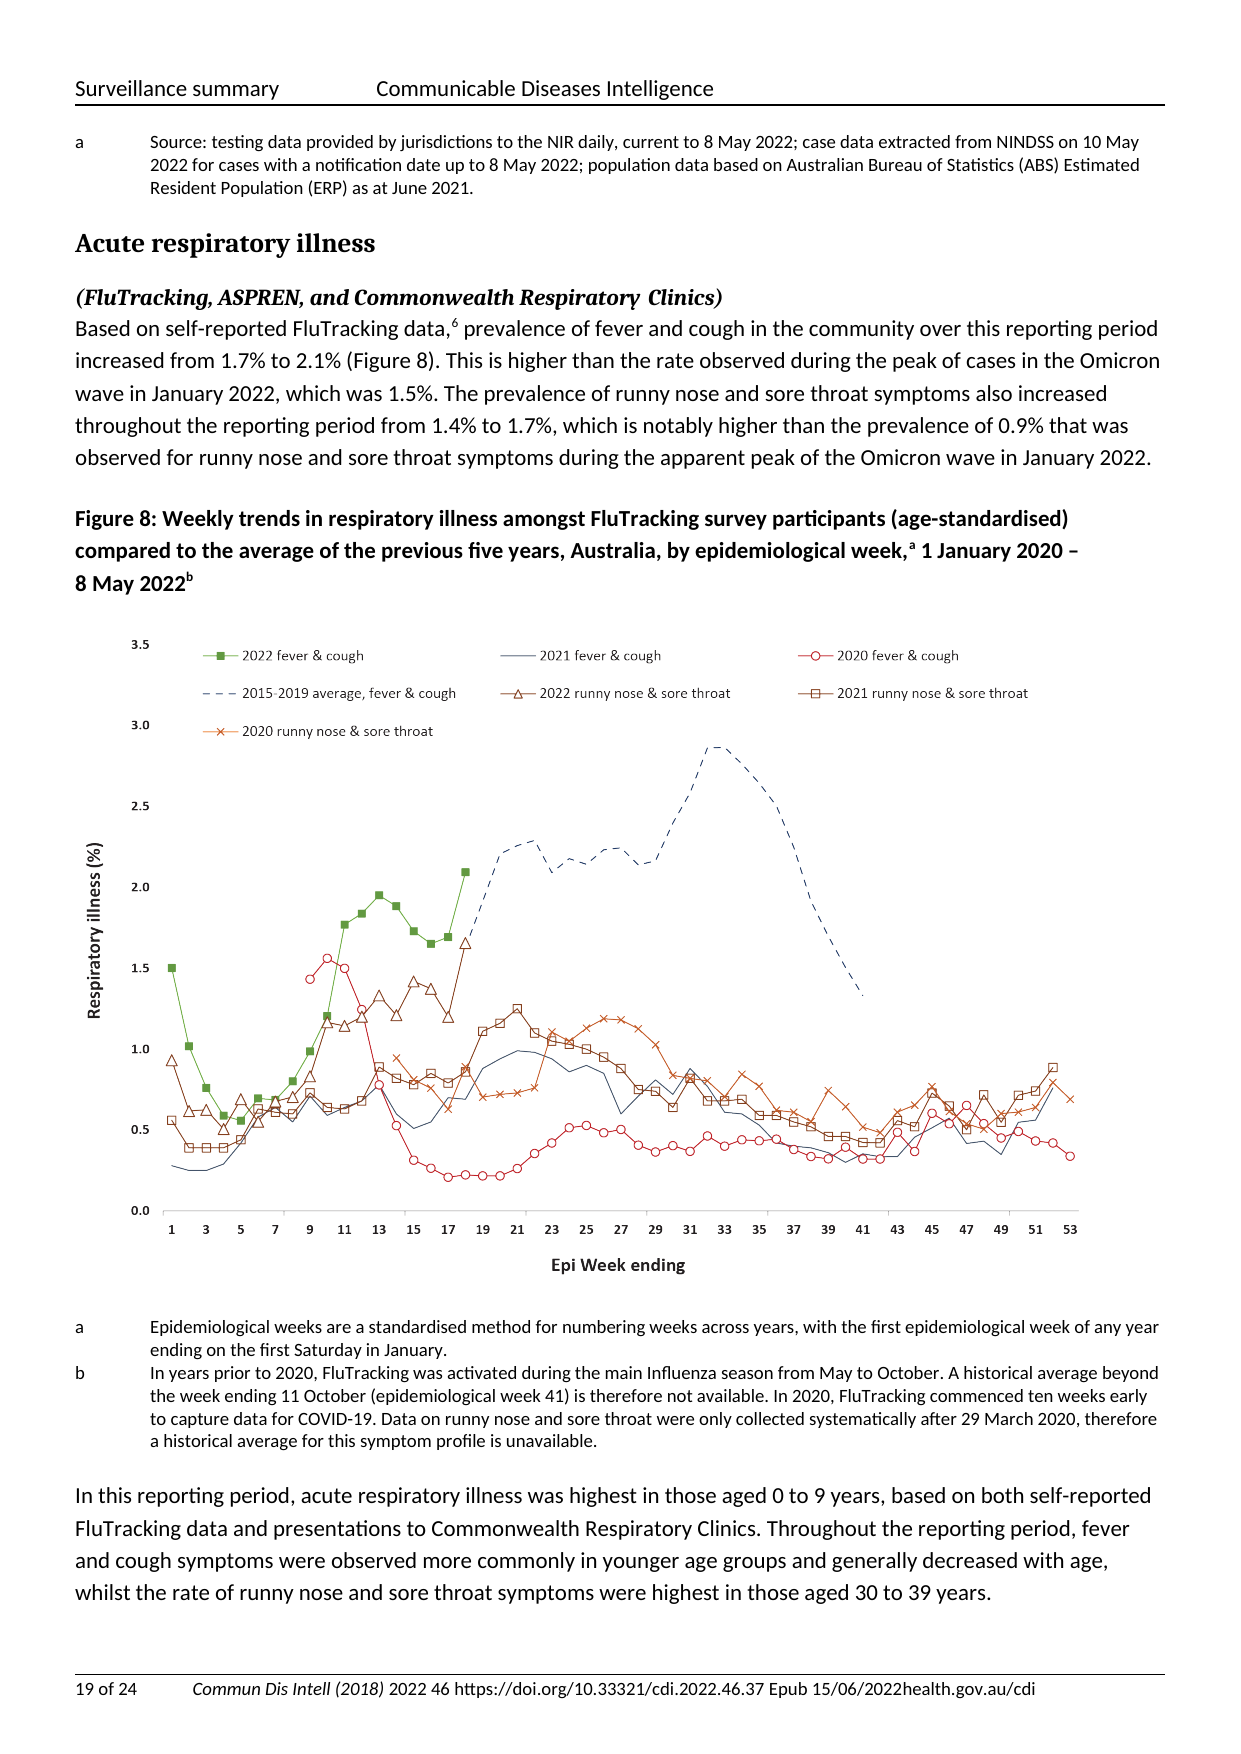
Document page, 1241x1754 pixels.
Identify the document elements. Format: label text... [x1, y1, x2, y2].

text In this reporting period, acute respiratory illness was highest in those aged 0 to 9 years, based on both self-reported FluTracking data and presentations to Commonwealth Respiratory Clinics. Throughout the reporting period, fever and cough symptoms were observed more commonly in younger age groups and generally decreased with age, whilst the rate of runny nose and sore throat symptoms were highest in those aged 30 to 39 years. [75, 1482, 1165, 1606]
text b In years prior to 2020, FluTracking was activated during the main Influenza season from May to October. A historical average beyond the week ending 11 October (epidemiological week 41) is therefore not available. In 2020, FluTracking commenced ten weeks early to capture data for COVID-19. Data on runny nose and sore throat were only collected systematically after 29 March 2020, therefore a historical average for this symptom profile is unavailable. [75, 1361, 1165, 1452]
text Based on self-reported FluTracking data,6 prevalence of fever and cough in the community over this reporting period increased from 1.7% to 2.1% (Figure 8). This is higher than the rate observed during the peak of cases in the Omicron wave in January 2022, which was 1.5%. The prevalence of runny nose and sore throat symptoms also increased throughout the reporting period from 1.4% to 1.7%, which is notably higher than the prevalence of 0.9% that was observed for runny nose and sore throat symptoms during the apparent peak of the Omicron wave in January 2022. [75, 314, 1165, 471]
picture [75, 630, 1093, 1282]
text a Source: testing data provided by jurisdictions to the NIR daily, current to 8 May 2022; case data extracted from NINDSS on 10 May 2022 for cases with a notification date up to 8 May 2022; population data based on Australian Bureau of Statistics (ABS) Estimated Resident Population (ERP) as at June 2021. [75, 130, 1165, 199]
text a Epidemiological weeks are a standardised method for numbering weeks across years, with the first epidemiological week of any year ending on the first Saturday in January. [75, 1315, 1165, 1361]
subtitle Acute respiratory illness [75, 228, 1165, 259]
subtitle (FluTracking, ASPREN, and Commonwealth Respiratory Clinics) [75, 285, 1165, 311]
text Figure 8: Weekly trends in respiratory illness amongst FluTracking survey participants (age-standardised) compared to the average of the previous five years, Australia, by epidemiological week,a 1 January 2020 – 8 May 2022b [75, 504, 1165, 597]
